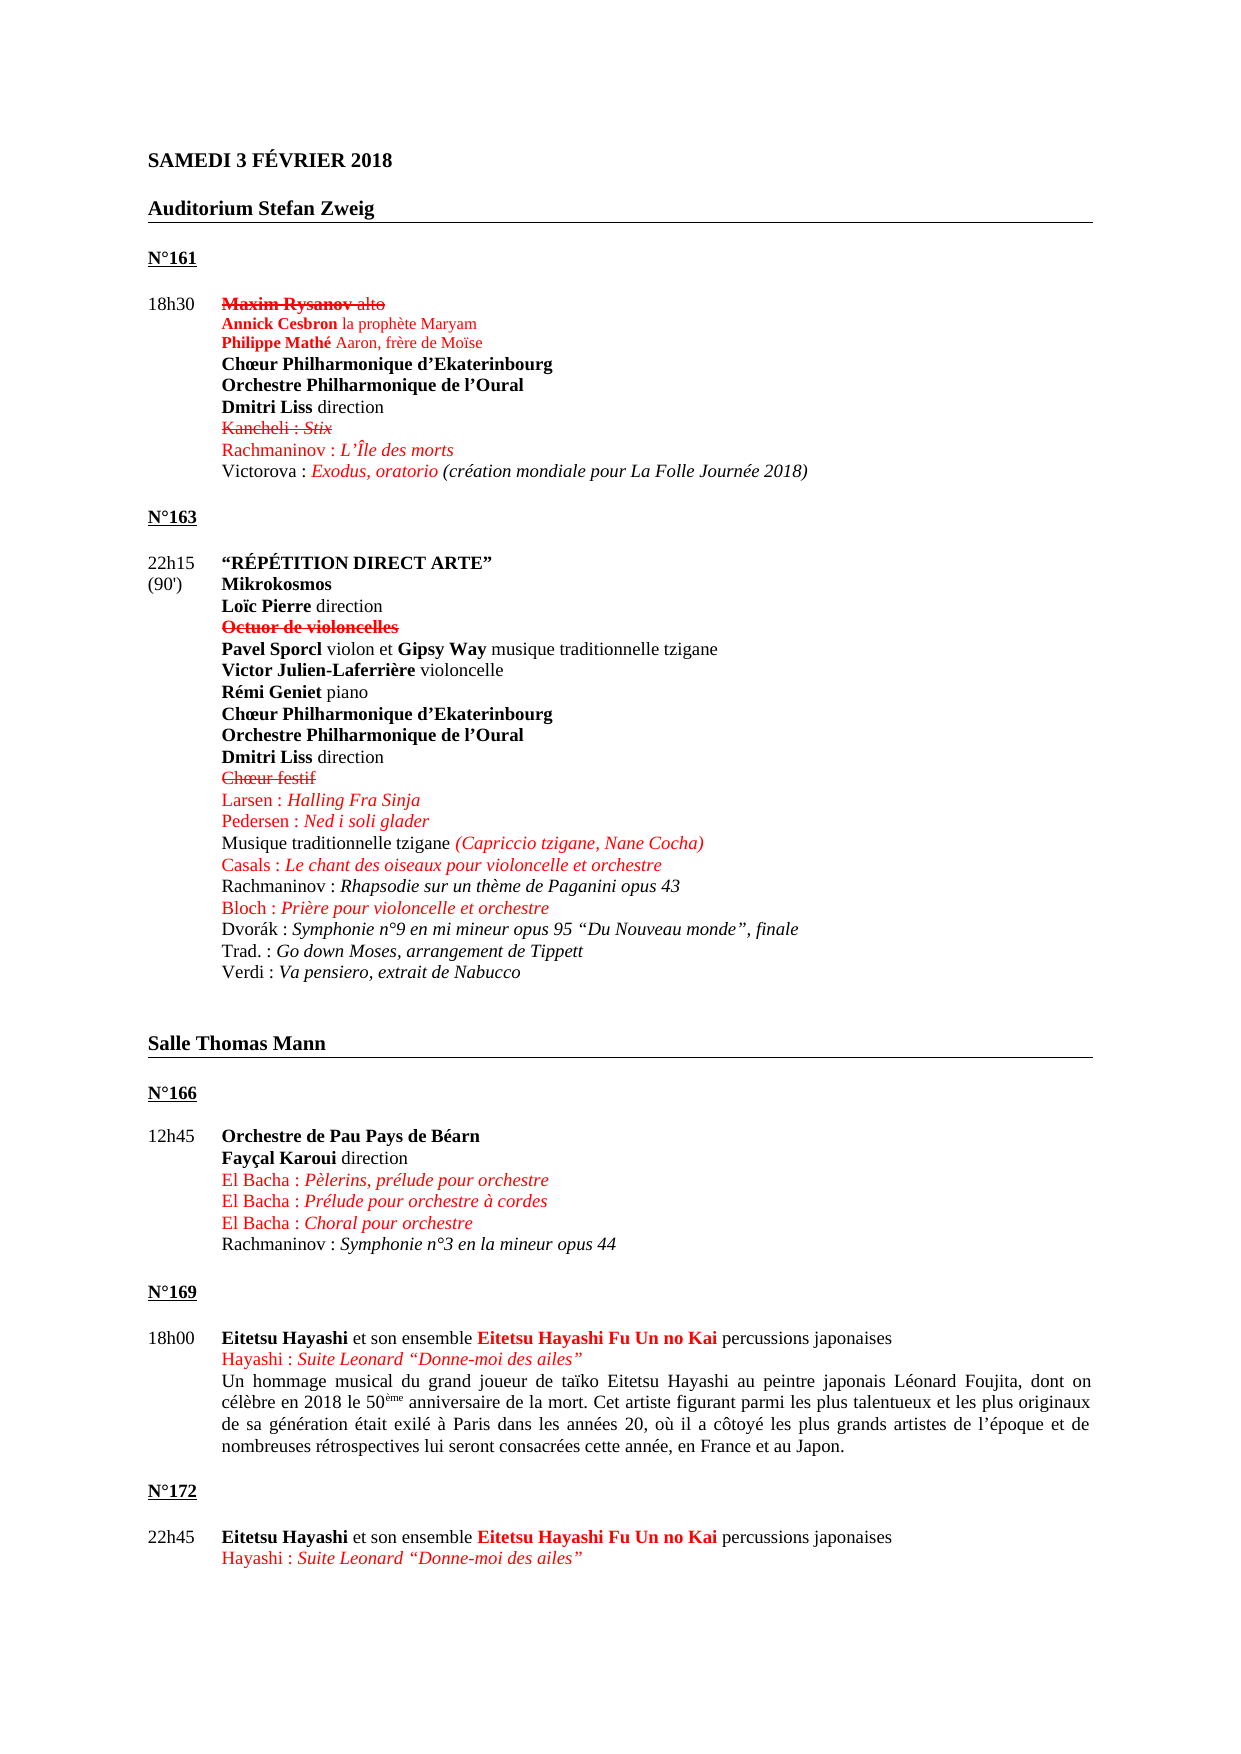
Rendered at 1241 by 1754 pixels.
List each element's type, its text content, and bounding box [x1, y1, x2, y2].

text (90') Mikrokosmos [148, 573, 1093, 595]
text SAMEDI 3 FÉVRIER 2018 [148, 148, 1093, 172]
text N°163 [148, 506, 1093, 527]
text Pavel Sporcl violon et Gipsy Way musique traditionnelle tzigane [221, 638, 1093, 659]
text Rachmaninov : L’Île des morts [148, 439, 1093, 460]
text Hayashi : Suite Leonard “Donne-moi des ailes” [148, 1547, 1093, 1569]
text N°169 [148, 1281, 1093, 1303]
text Orchestre Philharmonique de l’Oural [148, 724, 1093, 746]
text Un hommage musical du grand joueur de taïko Eitetsu Hayashi au peintre japonais Léonard Foujita, dont on célèbre en 2018 le 50ème anniversaire de la mort. Cet artiste figurant parmi les plus talentueux et les plus originaux de sa génération était exilé à Paris dans les années 20, où il a côtoyé les plus grands artistes de l’époque et de nombreuses rétrospectives lui seront consacrées cette année, en France et au Japon. [221, 1370, 1093, 1456]
text Philippe Mathé Aaron, frère de Moïse [148, 333, 1093, 352]
text Musique traditionnelle tzigane (Capriccio tzigane, Nane Cocha) [148, 832, 1093, 853]
text 18h00 Eitetsu Hayashi et son ensemble Eitetsu Hayashi Fu Un no Kai percussions japonaises [148, 1327, 1093, 1348]
text Dmitri Liss direction [148, 746, 1093, 767]
text Fayçal Karoui direction [221, 1147, 1093, 1168]
text Salle Thomas Mann [148, 1031, 1093, 1057]
text Hayashi : Suite Leonard “Donne-moi des ailes” [148, 1348, 1093, 1370]
text Rachmaninov : Symphonie n°3 en la mineur opus 44 [148, 1233, 1093, 1255]
text 12h45 Orchestre de Pau Pays de Béarn [148, 1125, 1093, 1147]
text Dmitri Liss direction [148, 396, 1093, 417]
text El Bacha : Choral pour orchestre [148, 1212, 1093, 1233]
text Rémi Geniet piano [148, 681, 1093, 702]
text Orchestre Philharmonique de l’Oural [148, 374, 1093, 396]
text Kancheli : Stix [148, 417, 1093, 439]
text 22h15 “RÉPÉTITION DIRECT ARTE” [148, 552, 1093, 573]
text N°172 [148, 1480, 1093, 1502]
text Loïc Pierre direction [148, 595, 1093, 616]
text Victor Julien-Laferrière violoncelle [148, 659, 1093, 681]
text Victorova : Exodus, oratorio (création mondiale pour La Folle Journée 2018) [148, 460, 1093, 482]
text Larsen : Halling Fra Sinja [148, 789, 1093, 810]
text Casals : Le chant des oiseaux pour violoncelle et orchestre [148, 853, 1093, 875]
text Verdi : Va pensiero, extrait de Nabucco [148, 961, 1093, 983]
text Chœur festif [148, 767, 1093, 789]
text El Bacha : Prélude pour orchestre à cordes [148, 1190, 1093, 1212]
text Chœur Philharmonique d’Ekaterinbourg [148, 352, 1093, 374]
text Dvorák : Symphonie n°9 en mi mineur opus 95 “Du Nouveau monde”, finale [148, 918, 1093, 940]
text Chœur Philharmonique d’Ekaterinbourg [148, 702, 1093, 724]
text N°161 [148, 247, 1093, 268]
text Rachmaninov : Rhapsodie sur un thème de Paganini opus 43 [148, 875, 1093, 897]
text Pedersen : Ned i soli glader [148, 810, 1093, 832]
text Auditorium Stefan Zweig [148, 196, 1093, 222]
text Bloch : Prière pour violoncelle et orchestre [148, 897, 1093, 918]
text N°166 [148, 1082, 1093, 1104]
text El Bacha : Pèlerins, prélude pour orchestre [221, 1168, 1093, 1190]
text Trad. : Go down Moses, arrangement de Tippett [148, 940, 1093, 961]
text Octuor de violoncelles [148, 616, 1093, 638]
text Annick Cesbron la prophète Maryam [148, 314, 1093, 333]
text 18h30 Maxim Rysanov alto [148, 293, 1093, 314]
text 22h45 Eitetsu Hayashi et son ensemble Eitetsu Hayashi Fu Un no Kai percussions japonaises [148, 1526, 1093, 1547]
